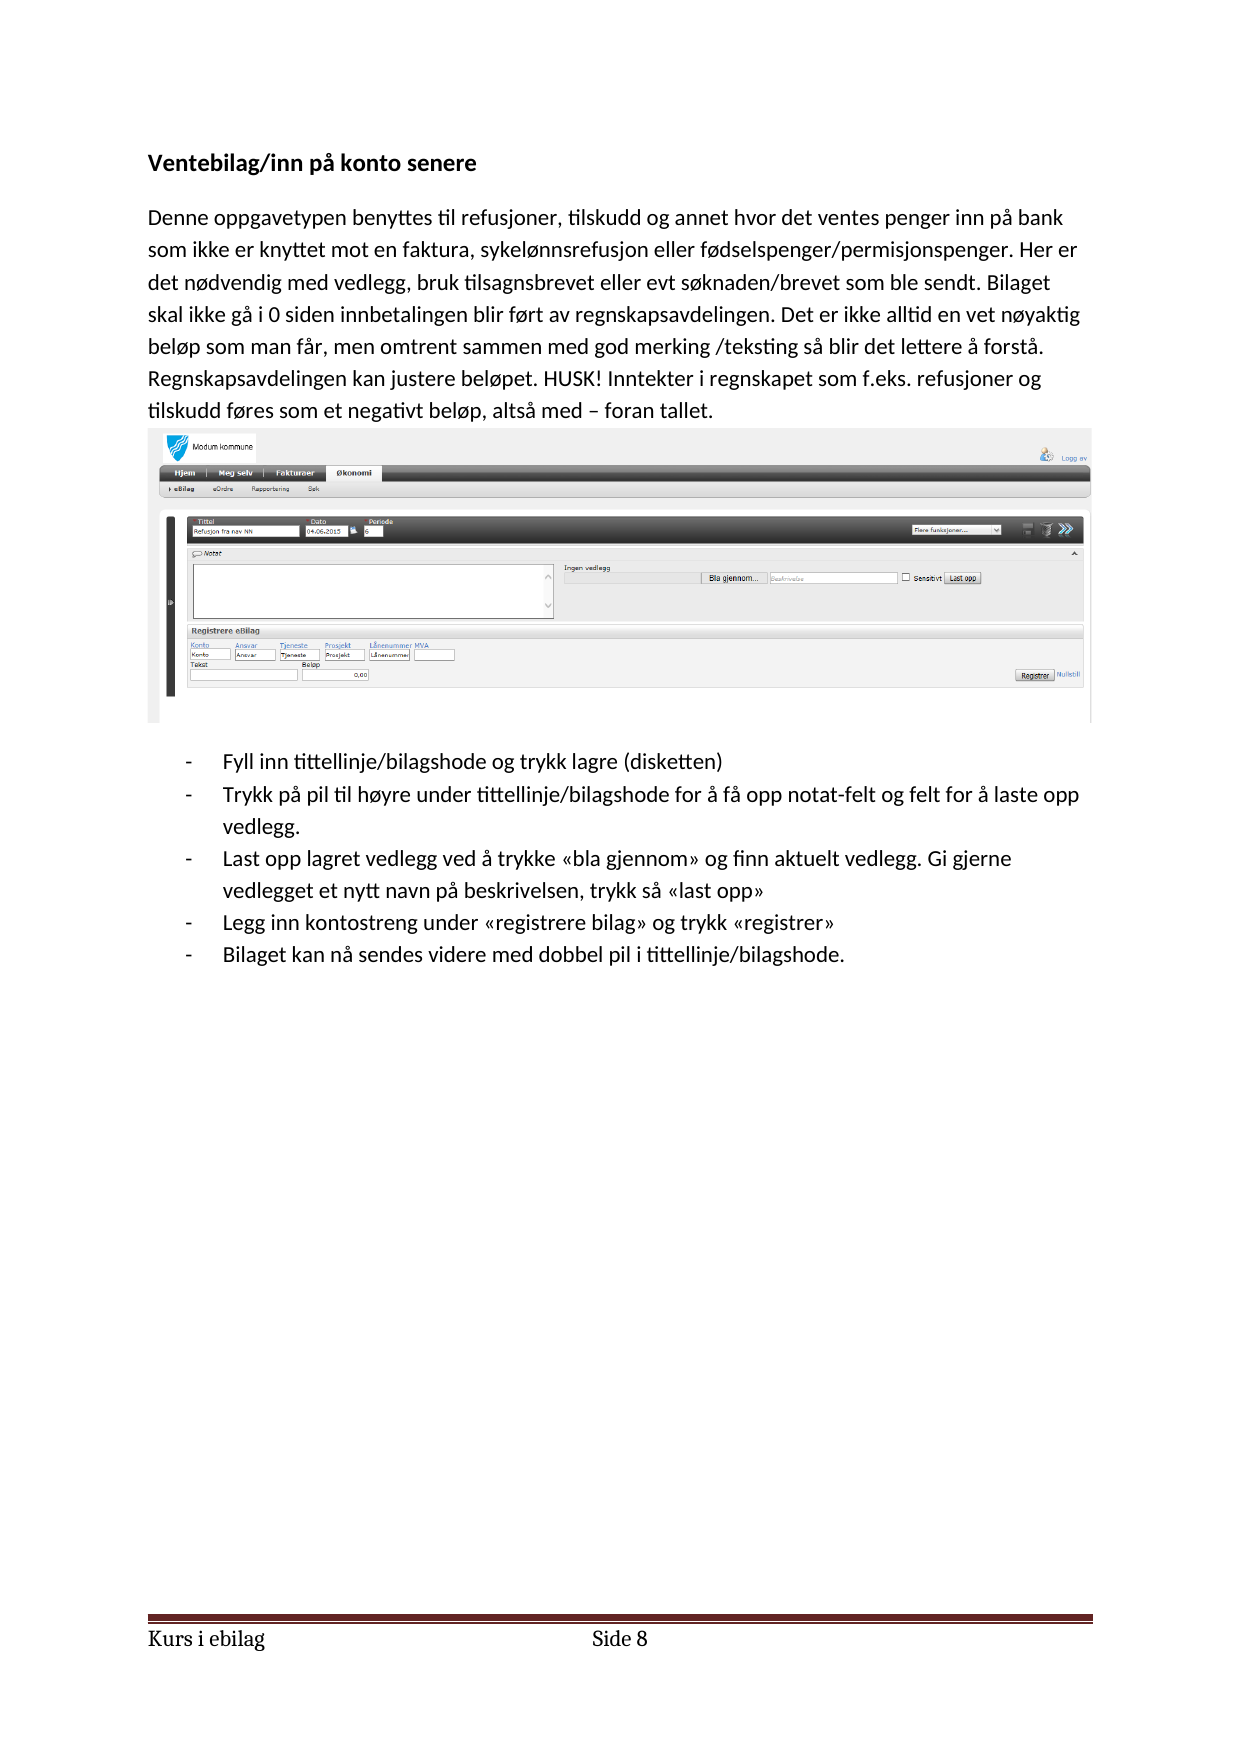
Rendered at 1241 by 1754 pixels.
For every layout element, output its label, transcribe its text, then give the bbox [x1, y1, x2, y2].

list Trykk på pil til høyre under tittellinje/bilagshode for å få opp notat-felt og felt for å laste opp vedlegg. [185, 780, 1093, 840]
list Last opp lagret vedlegg ved å trykke «bla gjennom» og finn aktuelt vedlegg. Gi gjerne vedlegget et nytt navn på beskrivelsen, trykk så «last opp» [185, 844, 1093, 904]
list Fyll inn tittellinje/bilagshode og trykk lagre (disketten) [185, 747, 1093, 776]
picture [147, 428, 1092, 723]
list Bilaget kan nå sendes videre med dobbel pil i tittellinje/bilagshode. [185, 941, 1093, 969]
list Legg inn kontostreng under «registrere bilag» og trykk «registrer» [185, 908, 1093, 936]
text Ventebilag/inn på konto senere [148, 148, 1093, 178]
